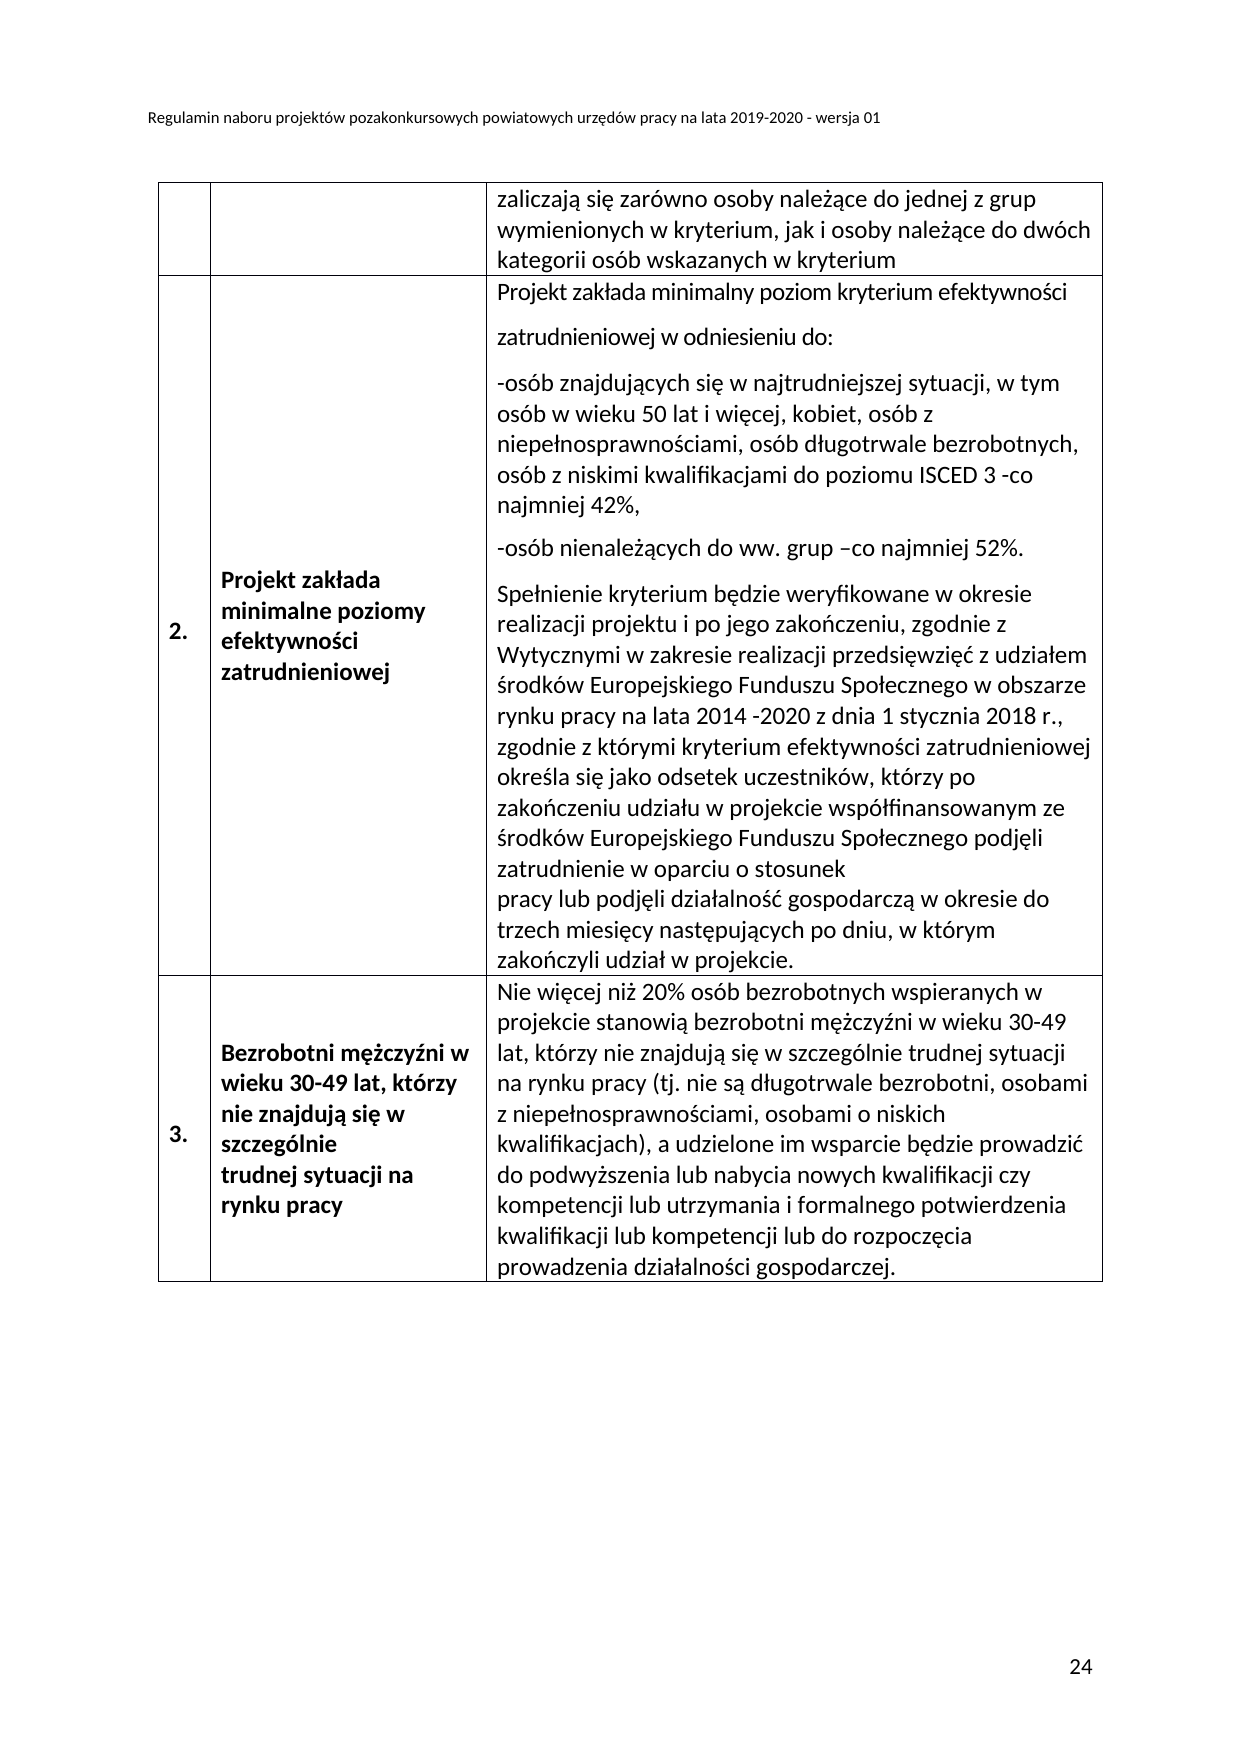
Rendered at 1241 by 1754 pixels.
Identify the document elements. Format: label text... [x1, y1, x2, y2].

table_cell Projekt zakłada minimalny poziom kryterium efektywności zatrudnieniowej w odniesieniu do: -osób znajdujących się w najtrudniejszej sytuacji, w tym osób w wieku 50 lat i więcej, kobiet, osób z niepełnosprawnościami, osób długotrwale bezrobotnych, osób z niskimi kwalifikacjami do poziomu ISCED 3 -co najmniej 42%, -osób nienależących do ww. grup –co najmniej 52%. Spełnienie kryterium będzie weryfikowane w okresie realizacji projektu i po jego zakończeniu, zgodnie z Wytycznymi w zakresie realizacji przedsięwzięć z udziałem środków Europejskiego Funduszu Społecznego w obszarze rynku pracy na lata 2014 -2020 z dnia 1 stycznia 2018 r., zgodnie z którymi kryterium efektywności zatrudnieniowej określa się jako odsetek uczestników, którzy po zakończeniu udziału w projekcie współfinansowanym ze środków Europejskiego Funduszu Społecznego podjęli zatrudnienie w oparciu o stosunek pracy lub podjęli działalność gospodarczą w okresie do trzech miesięcy następujących po dniu, w którym zakończyli udział w projekcie. [487, 276, 1102, 975]
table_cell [487, 183, 1102, 275]
table_cell 1. [159, 183, 210, 275]
table_cell 3. [159, 976, 210, 1281]
table_cell Bezrobotni mężczyźni w wieku 30-49 lat, którzy nie znajdują się w szczególnie trudnej sytuacji na rynku pracy [211, 976, 486, 1281]
table_cell Nie więcej niż 20% osób bezrobotnych wspieranych w projekcie stanowią bezrobotni mężczyźni w wieku 30-49 lat, którzy nie znajdują się w szczególnie trudnej sytuacji na rynku pracy (tj. nie są długotrwale bezrobotni, osobami z niepełnosprawnościami, osobami o niskich kwalifikacjach), a udzielone im wsparcie będzie prowadzić do podwyższenia lub nabycia nowych kwalifikacji czy kompetencji lub utrzymania i formalnego potwierdzenia kwalifikacji lub kompetencji lub do rozpoczęcia prowadzenia działalności gospodarczej. [487, 976, 1102, 1281]
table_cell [211, 183, 486, 275]
table_cell Projekt zakłada minimalne poziomy efektywności zatrudnieniowej [211, 276, 486, 975]
table_cell 2. [159, 276, 210, 975]
